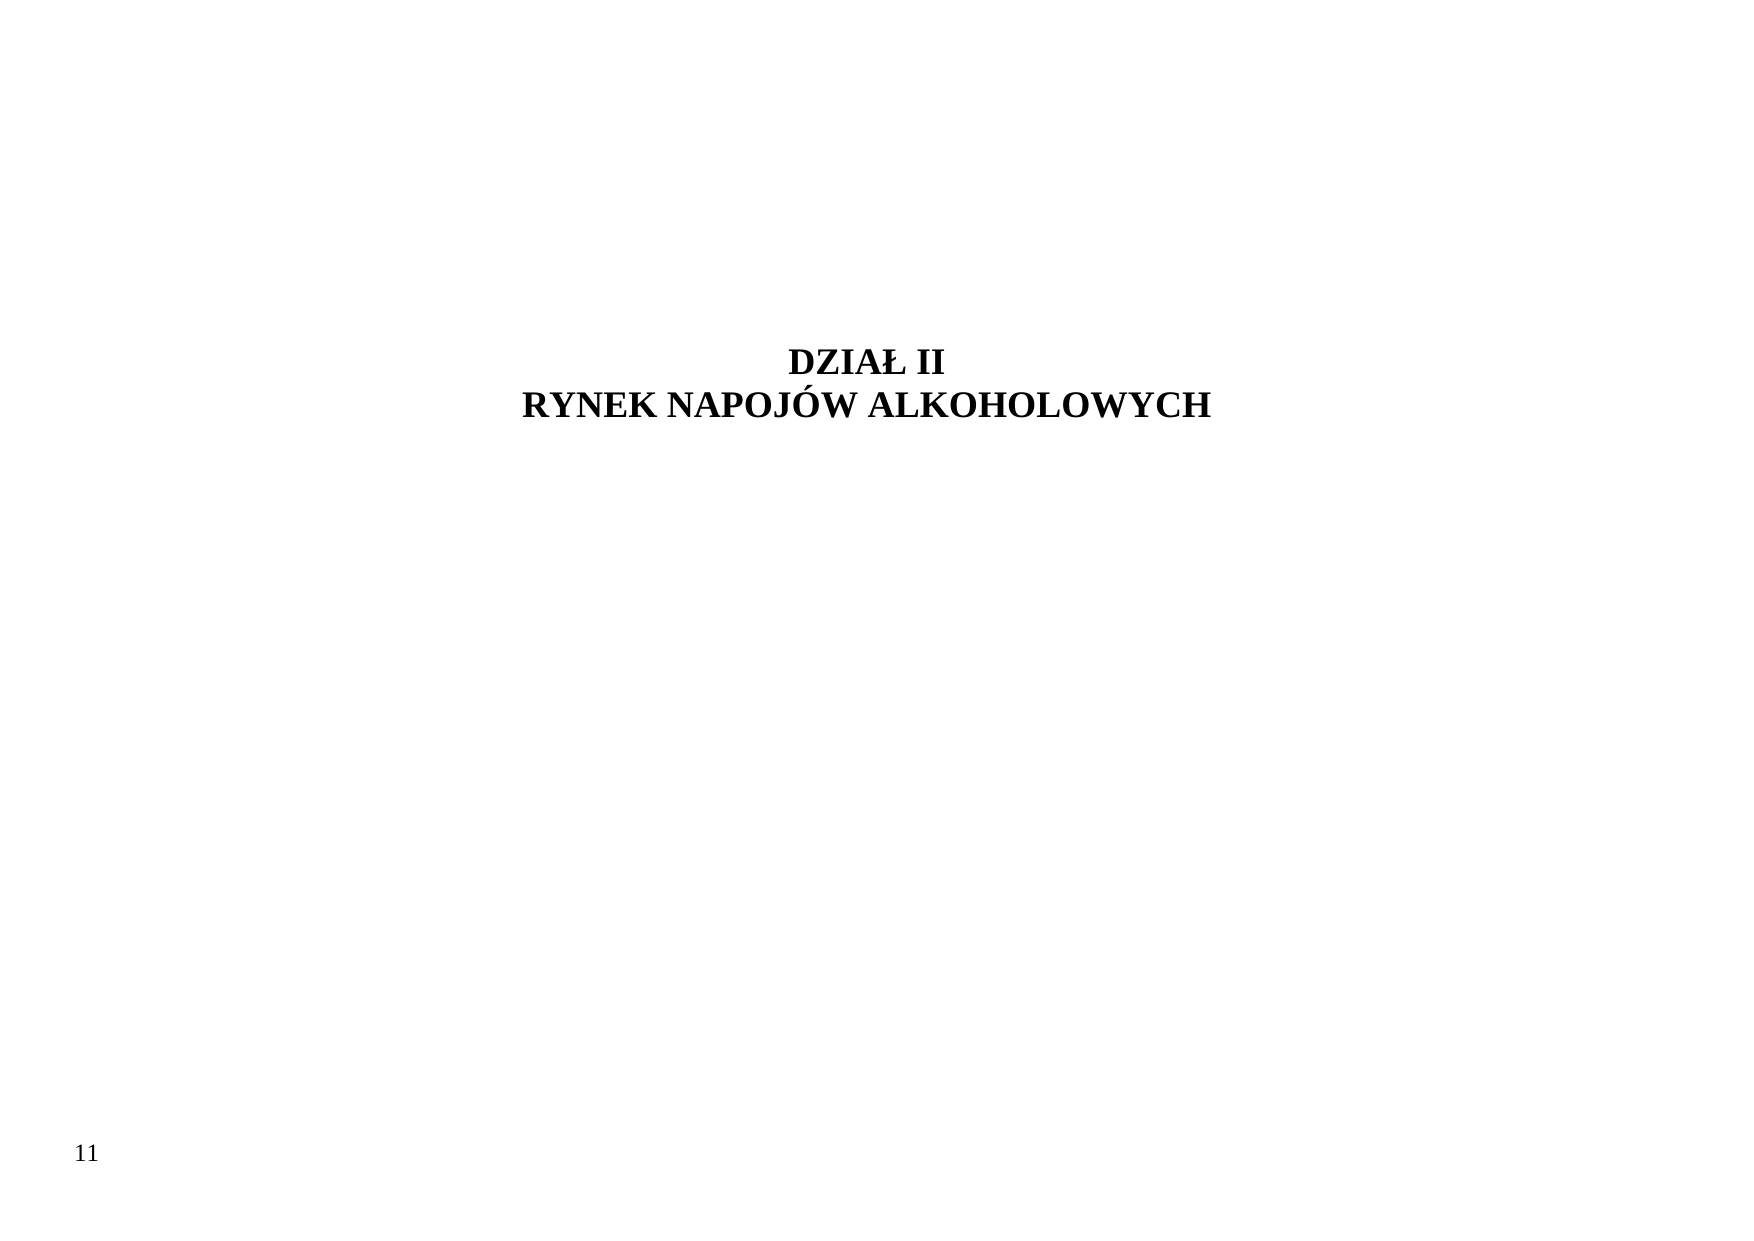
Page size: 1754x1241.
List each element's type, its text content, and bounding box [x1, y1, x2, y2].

text DZIAŁ II RYNEK NAPOJÓW ALKOHOLOWYCH [74, 339, 1659, 425]
